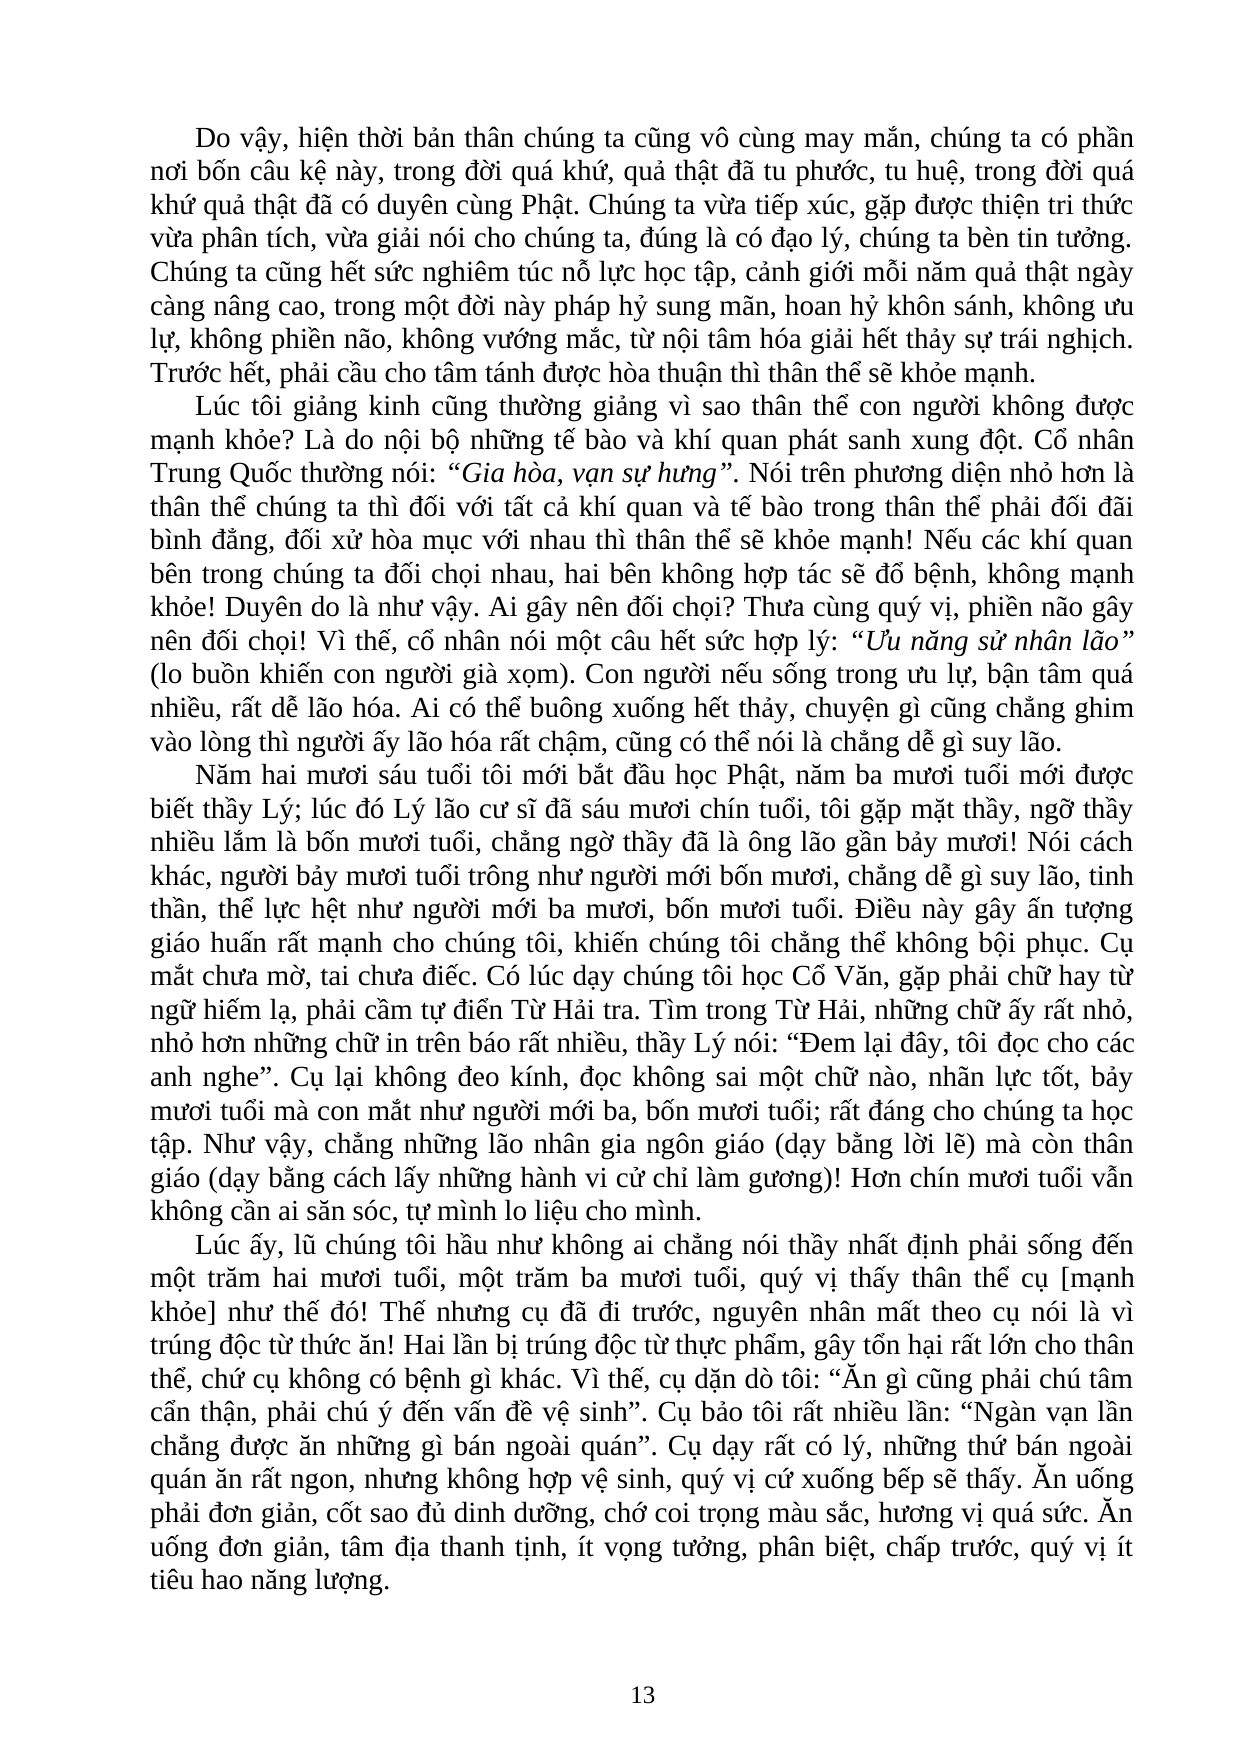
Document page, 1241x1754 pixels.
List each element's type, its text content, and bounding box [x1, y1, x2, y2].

text Lúc ấy, lũ chúng tôi hầu như không ai chẳng nói thầy nhất định phải sống đến một trăm hai mươi tuổi, một trăm ba mươi tuổi, quý vị thấy thân thể cụ [mạnh khỏe] như thế đó! Thế nhưng cụ đã đi trước, nguyên nhân mất theo cụ nói là vì trúng độc từ thức ăn! Hai lần bị trúng độc từ thực phẩm, gây tổn hại rất lớn cho thân thể, chứ cụ không có bệnh gì khác. Vì thế, cụ dặn dò tôi: “Ăn gì cũng phải chú tâm cẩn thận, phải chú ý đến vấn đề vệ sinh”. Cụ bảo tôi rất nhiều lần: “Ngàn vạn lần chẳng được ăn những gì bán ngoài quán”. Cụ dạy rất có lý, những thứ bán ngoài quán ăn rất ngon, nhưng không hợp vệ sinh, quý vị cứ xuống bếp sẽ thấy. Ăn uống phải đơn giản, cốt sao đủ dinh dưỡng, chớ coi trọng màu sắc, hương vị quá sức. Ăn uống đơn giản, tâm địa thanh tịnh, ít vọng tưởng, phân biệt, chấp trước, quý vị ít tiêu hao năng lượng. [150, 1227, 1135, 1596]
text Do vậy, hiện thời bản thân chúng ta cũng vô cùng may mắn, chúng ta có phần nơi bốn câu kệ này, trong đời quá khứ, quả thật đã tu phước, tu huệ, trong đời quá khứ quả thật đã có duyên cùng Phật. Chúng ta vừa tiếp xúc, gặp được thiện tri thức vừa phân tích, vừa giải nói cho chúng ta, đúng là có đạo lý, chúng ta bèn tin tưởng. Chúng ta cũng hết sức nghiêm túc nỗ lực học tập, cảnh giới mỗi năm quả thật ngày càng nâng cao, trong một đời này pháp hỷ sung mãn, hoan hỷ khôn sánh, không ưu lự, không phiền não, không vướng mắc, từ nội tâm hóa giải hết thảy sự trái nghịch. Trước hết, phải cầu cho tâm tánh được hòa thuận thì thân thể sẽ khỏe mạnh. [150, 120, 1135, 388]
text Lúc tôi giảng kinh cũng thường giảng vì sao thân thể con người không được mạnh khỏe? Là do nội bộ những tế bào và khí quan phát sanh xung đột. Cổ nhân Trung Quốc thường nói: “Gia hòa, vạn sự hưng”. Nói trên phương diện nhỏ hơn là thân thể chúng ta thì đối với tất cả khí quan và tế bào trong thân thể phải đối đãi bình đẳng, đối xử hòa mục với nhau thì thân thể sẽ khỏe mạnh! Nếu các khí quan bên trong chúng ta đối chọi nhau, hai bên không hợp tác sẽ đổ bệnh, không mạnh khỏe! Duyên do là như vậy. Ai gây nên đối chọi? Thưa cùng quý vị, phiền não gây nên đối chọi! Vì thế, cổ nhân nói một câu hết sức hợp lý: “Ưu năng sử nhân lão” (lo buồn khiến con người già xọm). Con người nếu sống trong ưu lự, bận tâm quá nhiều, rất dễ lão hóa. Ai có thể buông xuống hết thảy, chuyện gì cũng chẳng ghim vào lòng thì người ấy lão hóa rất chậm, cũng có thể nói là chẳng dễ gì suy lão. [150, 388, 1135, 757]
text Năm hai mươi sáu tuổi tôi mới bắt đầu học Phật, năm ba mươi tuổi mới được biết thầy Lý; lúc đó Lý lão cư sĩ đã sáu mươi chín tuổi, tôi gặp mặt thầy, ngỡ thầy nhiều lắm là bốn mươi tuổi, chẳng ngờ thầy đã là ông lão gần bảy mươi! Nói cách khác, người bảy mươi tuổi trông như người mới bốn mươi, chẳng dễ gì suy lão, tinh thần, thể lực hệt như người mới ba mươi, bốn mươi tuổi. Điều này gây ấn tượng giáo huấn rất mạnh cho chúng tôi, khiến chúng tôi chẳng thể không bội phục. Cụ mắt chưa mờ, tai chưa điếc. Có lúc dạy chúng tôi học Cổ Văn, gặp phải chữ hay từ ngữ hiếm lạ, phải cầm tự điển Từ Hải tra. Tìm trong Từ Hải, những chữ ấy rất nhỏ, nhỏ hơn những chữ in trên báo rất nhiều, thầy Lý nói: “Đem lại đây, tôi đọc cho các anh nghe”. Cụ lại không đeo kính, đọc không sai một chữ nào, nhãn lực tốt, bảy mươi tuổi mà con mắt như người mới ba, bốn mươi tuổi; rất đáng cho chúng ta học tập. Như vậy, chẳng những lão nhân gia ngôn giáo (dạy bằng lời lẽ) mà còn thân giáo (dạy bằng cách lấy những hành vi cử chỉ làm gương)! Hơn chín mươi tuổi vẫn không cần ai săn sóc, tự mình lo liệu cho mình. [150, 757, 1135, 1227]
